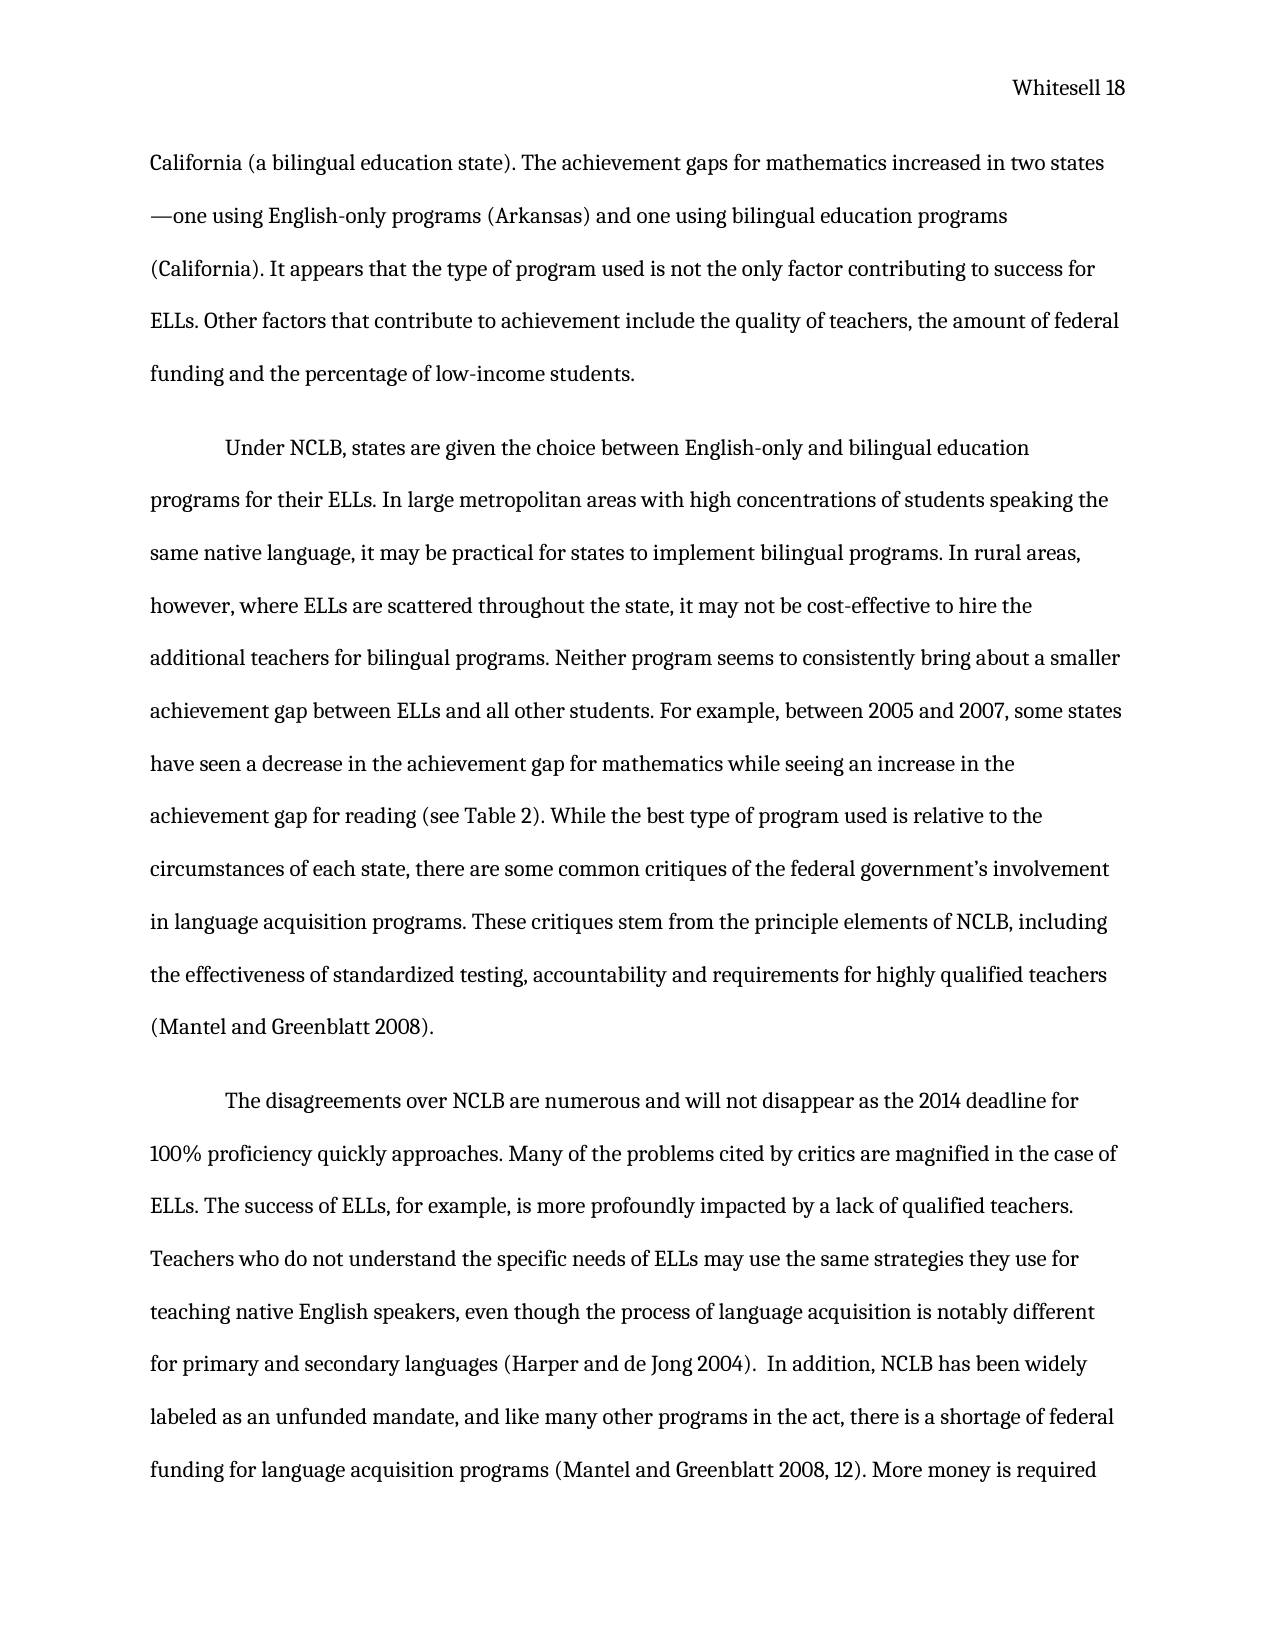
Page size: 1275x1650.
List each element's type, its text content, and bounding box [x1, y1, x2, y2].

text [150, 150, 1125, 387]
text Under NCLB, states are given the choice between English-only and bilingual education programs for their ELLs. In large metropolitan areas with high concentrations of students speaking the same native language, it may be practical for states to implement bilingual programs. In rural areas, however, where ELLs are scattered throughout the state, it may not be cost-effective to hire the additional teachers for bilingual programs. Neither program seems to consistently bring about a smaller achievement gap between ELLs and all other students. For example, between 2005 and 2007, some states have seen a decrease in the achievement gap for mathematics while seeing an increase in the achievement gap for reading (see Table 2). While the best type of program used is relative to the circumstances of each state, there are some common critiques of the federal government’s involvement in language acquisition programs. These critiques stem from the principle elements of NCLB, including the effectiveness of standardized testing, accountability and requirements for highly qualified teachers (Mantel and Greenblatt 2008). [150, 434, 1125, 1041]
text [150, 1088, 1125, 1483]
